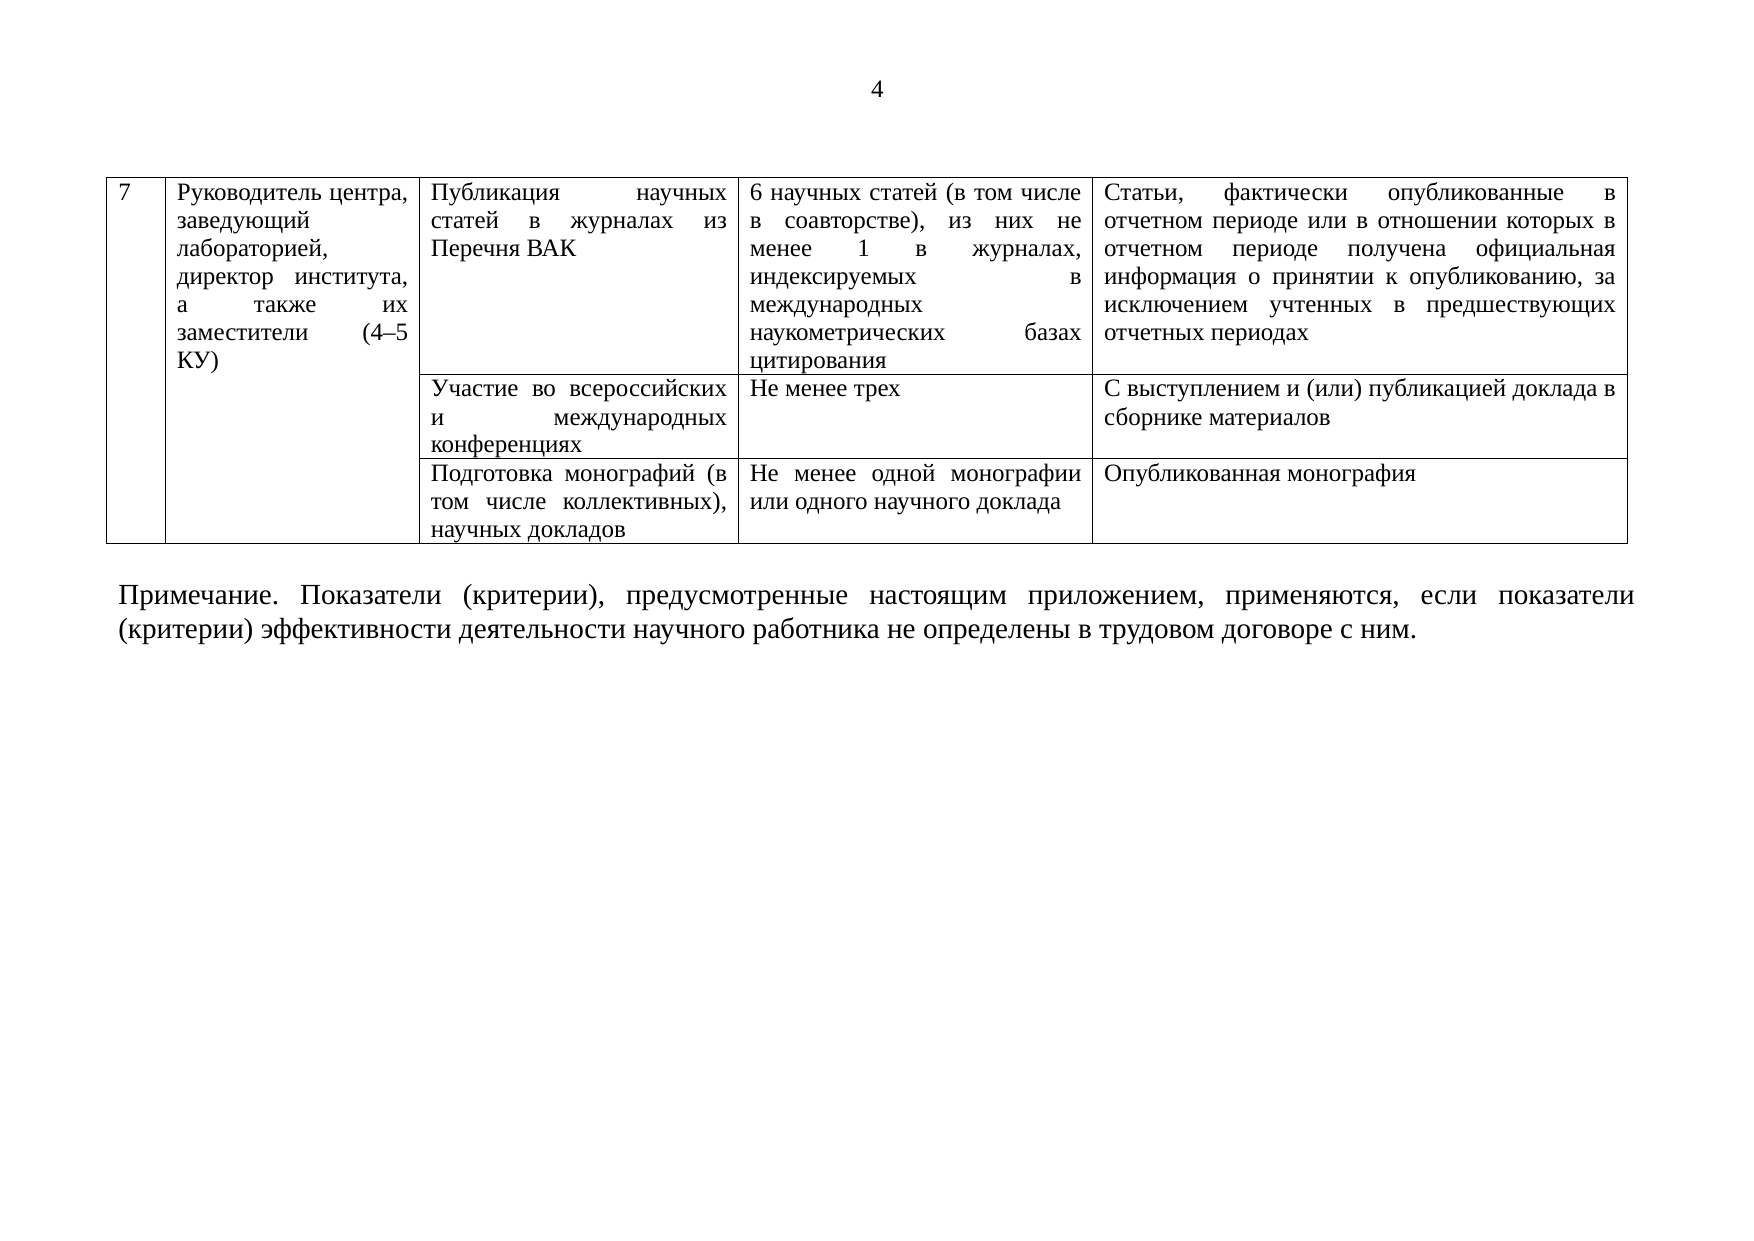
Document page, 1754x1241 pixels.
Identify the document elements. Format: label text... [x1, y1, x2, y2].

text Примечание. Показатели (критерии), предусмотренные настоящим приложением, применяются, если показатели (критерии) эффективности деятельности научного работника не определены в трудовом договоре с ним. [118, 577, 1636, 644]
table_cell Руководитель центра, заведующий лабораторией, директор института, а также их заместители (4–5 КУ) [166, 178, 419, 543]
table_cell Публикация научных статей в журналах из Перечня ВАК [420, 178, 738, 373]
table_cell Подготовка монографий (в том числе коллективных), научных докладов [420, 459, 738, 543]
table_cell 6 научных статей (в том числе в соавторстве), из них не менее 1 в журналах, индексируемых в международных наукометрических базах цитирования [739, 178, 1092, 373]
table_cell Участие во всероссийских и международных конференциях [420, 375, 738, 458]
table_cell Не менее трех [739, 375, 1092, 458]
table_cell Не менее одной монографии или одного научного доклада [739, 459, 1092, 543]
table_cell С выступлением и (или) публикацией доклада в сборнике материалов [1093, 375, 1627, 458]
table_cell Опубликованная монография [1093, 459, 1627, 543]
table_cell 7 [107, 178, 165, 543]
